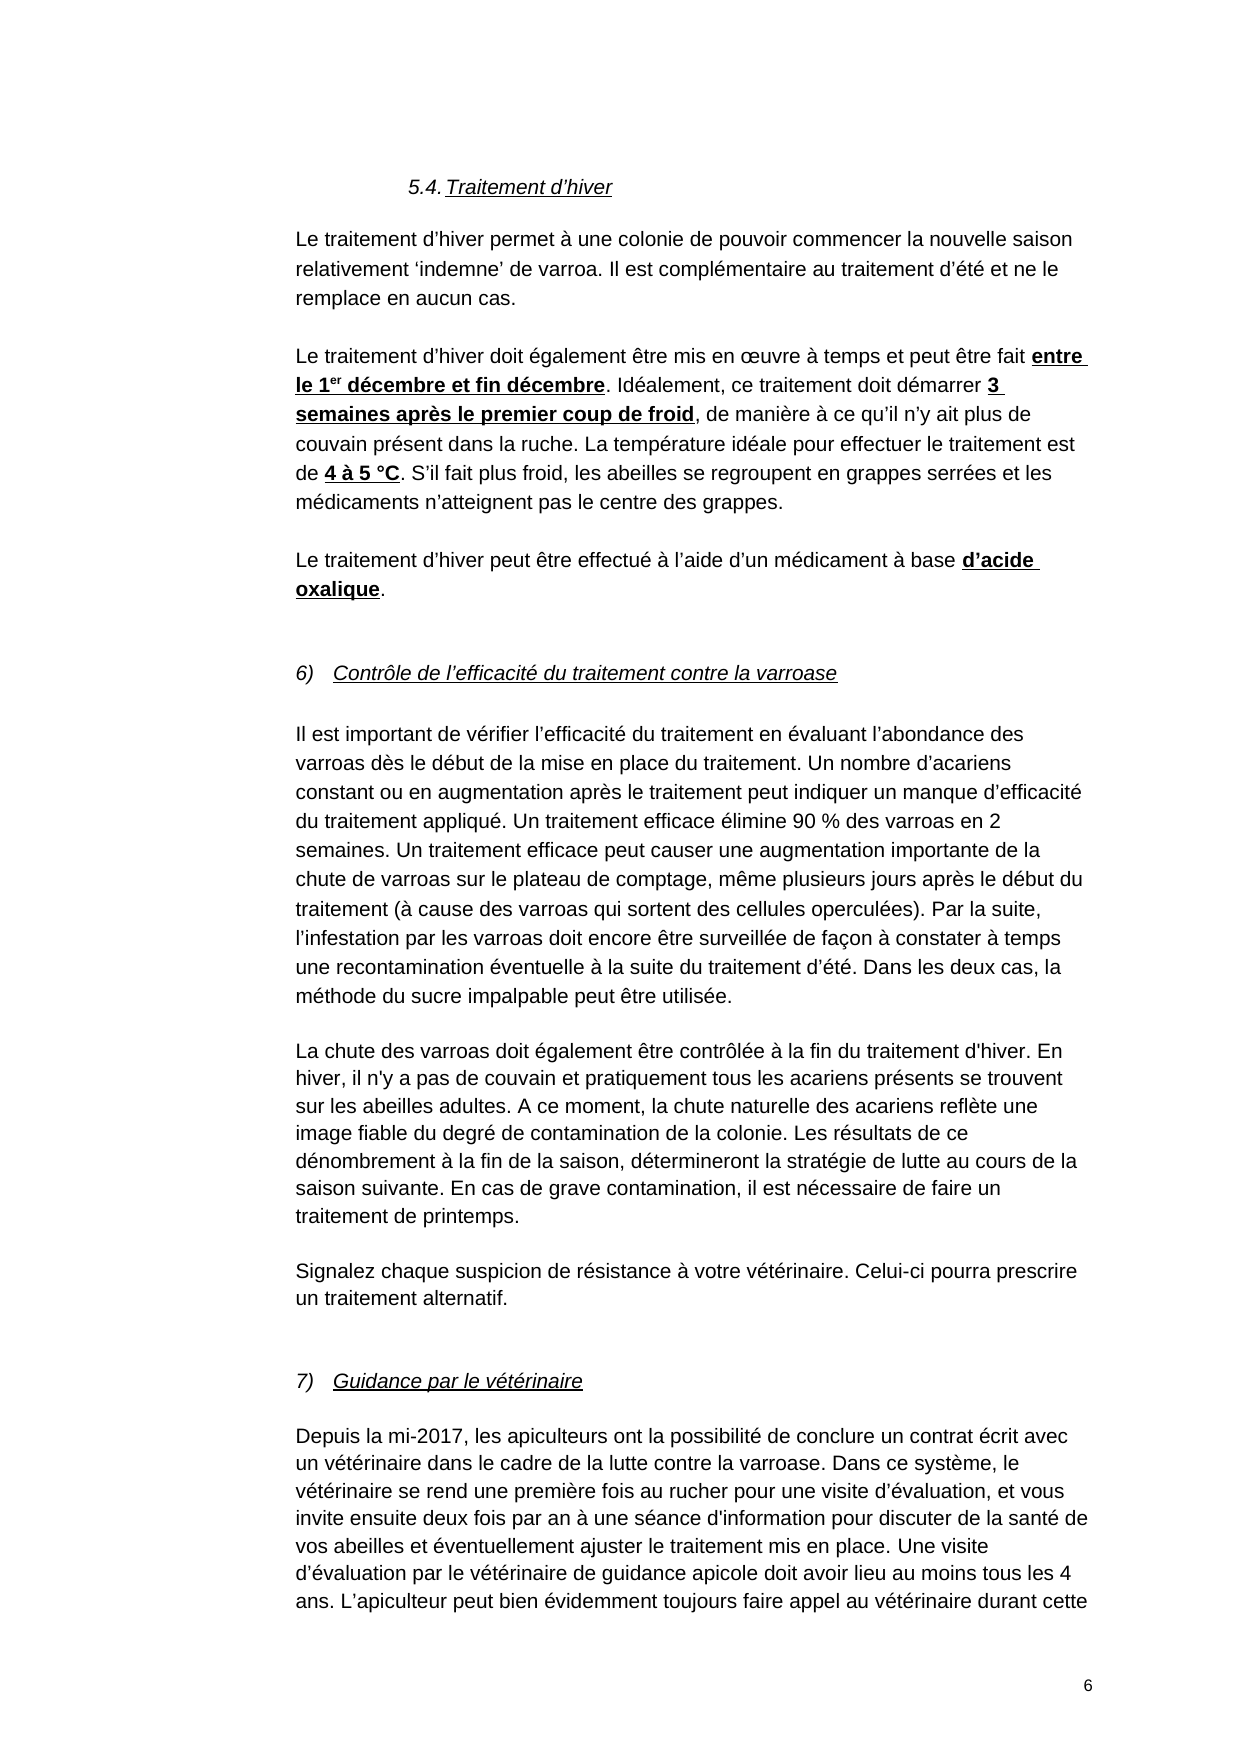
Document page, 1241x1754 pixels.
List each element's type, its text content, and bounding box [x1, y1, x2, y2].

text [295, 1423, 1092, 1612]
text Le traitement d’hiver peut être effectué à l’aide d’un médicament à base d’acide oxalique. [295, 544, 1092, 603]
text Il est important de vérifier l’efficacité du traitement en évaluant l’abondance des varroas dès le début de la mise en place du traitement. Un nombre d’acariens constant ou en augmentation après le traitement peut indiquer un manque d’efficacité du traitement appliqué. Un traitement efficace élimine 90 % des varroas en 2 semaines. Un traitement efficace peut causer une augmentation importante de la chute de varroas sur le plateau de comptage, même plusieurs jours après le début du traitement (à cause des varroas qui sortent des cellules operculées). Par la suite, l’infestation par les varroas doit encore être surveillée de façon à constater à temps une recontamination éventuelle à la suite du traitement d’été. Dans les deux cas, la méthode du sucre impalpable peut être utilisée. [295, 718, 1092, 1009]
text Signalez chaque suspicion de résistance à votre vétérinaire. Celui-ci pourra prescrire un traitement alternatif. [295, 1258, 1092, 1310]
text La chute des varroas doit également être contrôlée à la fin du traitement d'hiver. En hiver, il n'y a pas de couvain et pratiquement tous les acariens présents se trouvent sur les abeilles adultes. A ce moment, la chute naturelle des acariens reflète une image fiable du degré de contamination de la colonie. Les résultats de ce dénombrement à la fin de la saison, détermineront la stratégie de lutte au cours de la saison suivante. En cas de grave contamination, il est nécessaire de faire un traitement de printemps. [295, 1038, 1092, 1227]
text Le traitement d’hiver doit également être mis en œuvre à temps et peut être fait entre le 1er décembre et fin décembre. Idéalement, ce traitement doit démarrer 3 semaines après le premier coup de froid, de manière à ce qu’il n’y ait plus de couvain présent dans la ruche. La température idéale pour effectuer le traitement est de 4 à 5 °C. S’il fait plus froid, les abeilles se regroupent en grappes serrées et les médicaments n’atteignent pas le centre des grappes. [295, 340, 1092, 515]
list Contrôle de l’efficacité du traitement contre la varroase [295, 661, 1092, 685]
text Le traitement d’hiver permet à une colonie de pouvoir commencer la nouvelle saison relativement ‘indemne’ de varroa. Il est complémentaire au traitement d’été et ne le remplace en aucun cas. [295, 223, 1092, 311]
list Traitement d’hiver [408, 175, 1092, 199]
list Guidance par le vétérinaire [295, 1368, 1092, 1392]
